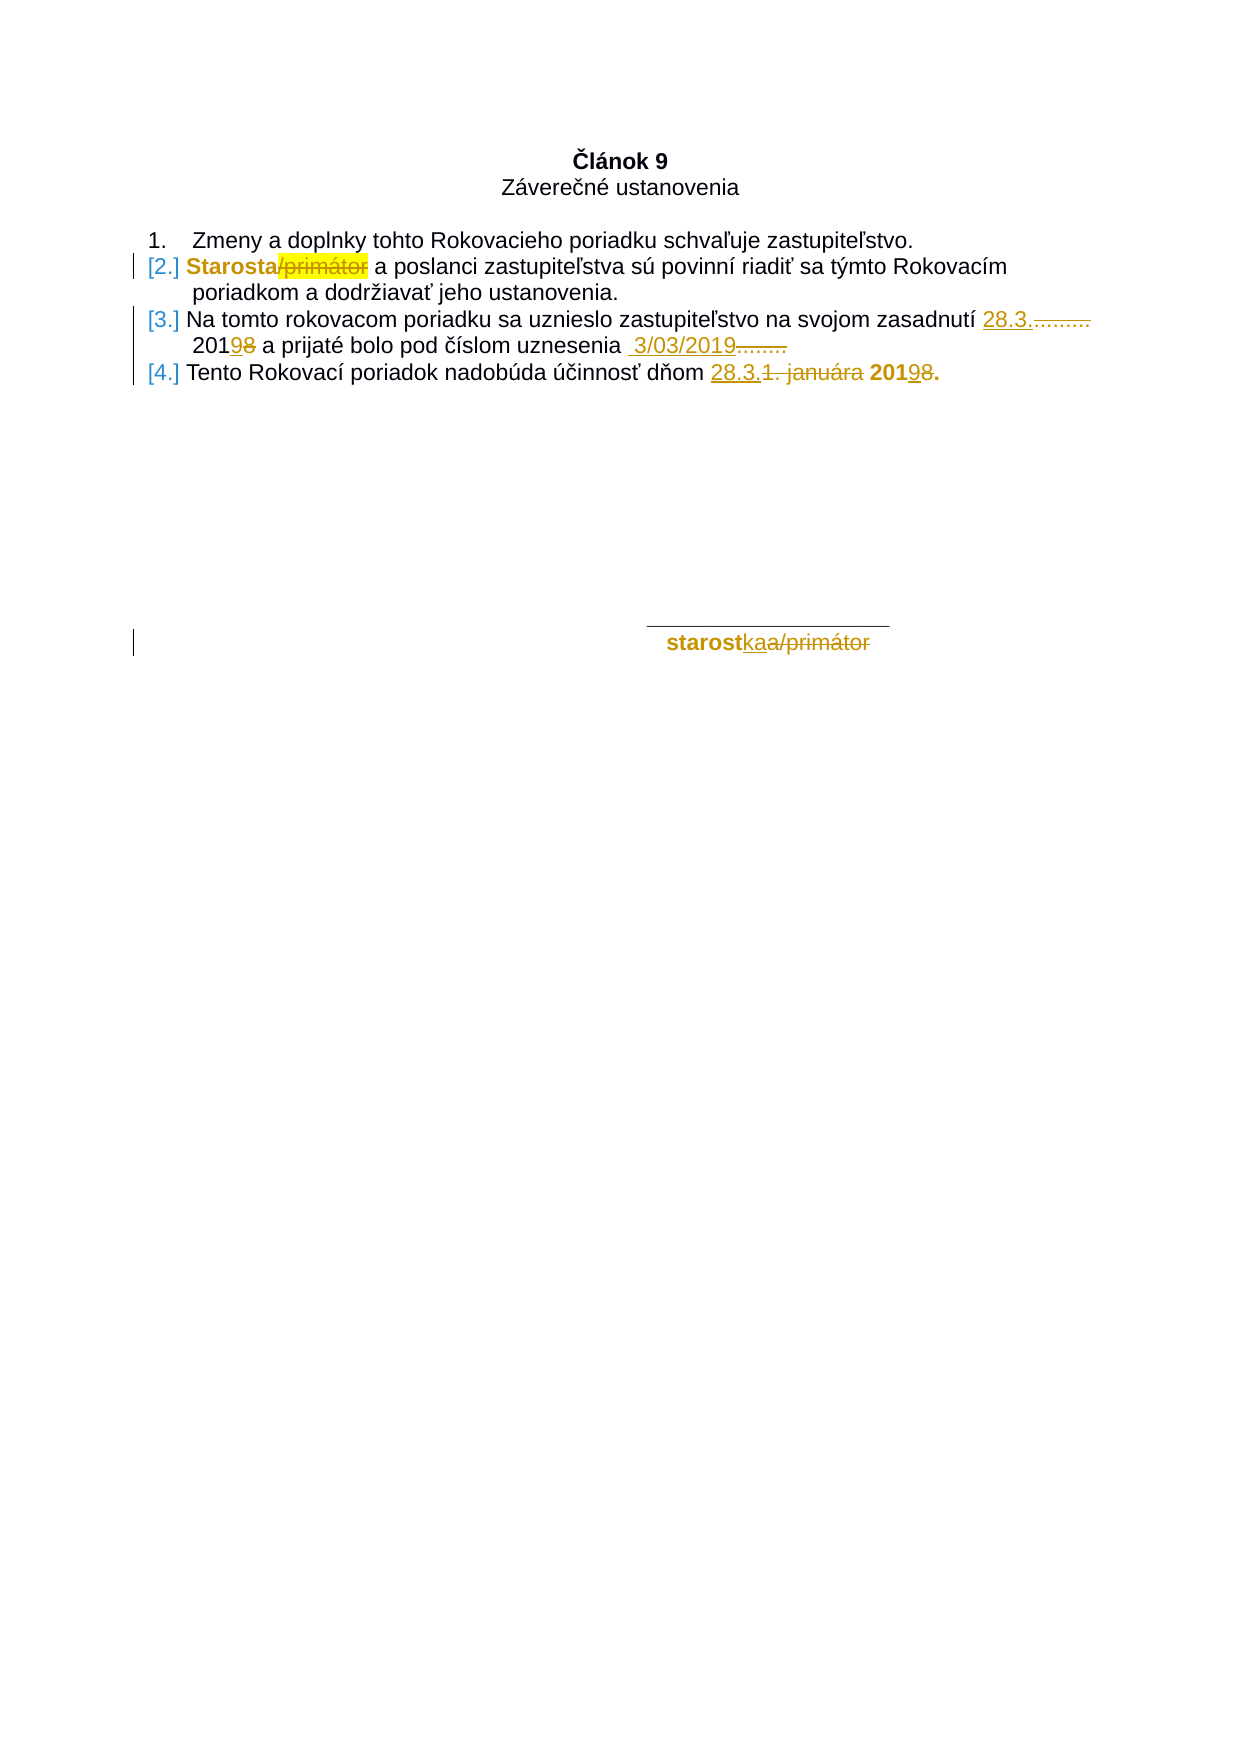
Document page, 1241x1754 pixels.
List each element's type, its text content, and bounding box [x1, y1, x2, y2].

text Záverečné ustanovenia [148, 174, 1093, 200]
text ___________________ [369, 603, 1093, 629]
list Zmeny a doplnky tohto Rokovacieho poriadku schvaľuje zastupiteľstvo. [148, 227, 1093, 253]
text Článok 9 [148, 148, 1093, 174]
list Na tomto rokovacom poriadku sa uznieslo zastupiteľstvo na svojom zasadnutí 201 a prijaté bolo pod číslom uznesenia [148, 306, 1093, 358]
list Starosta a poslanci zastupiteľstva sú povinní riadiť sa týmto Rokovacím poriadkom a dodržiavať jeho ustanovenia. [148, 253, 1093, 306]
list Tento Rokovací poriadok nadobúda účinnosť dňom 201. [148, 358, 1093, 385]
text starost [369, 629, 1093, 656]
